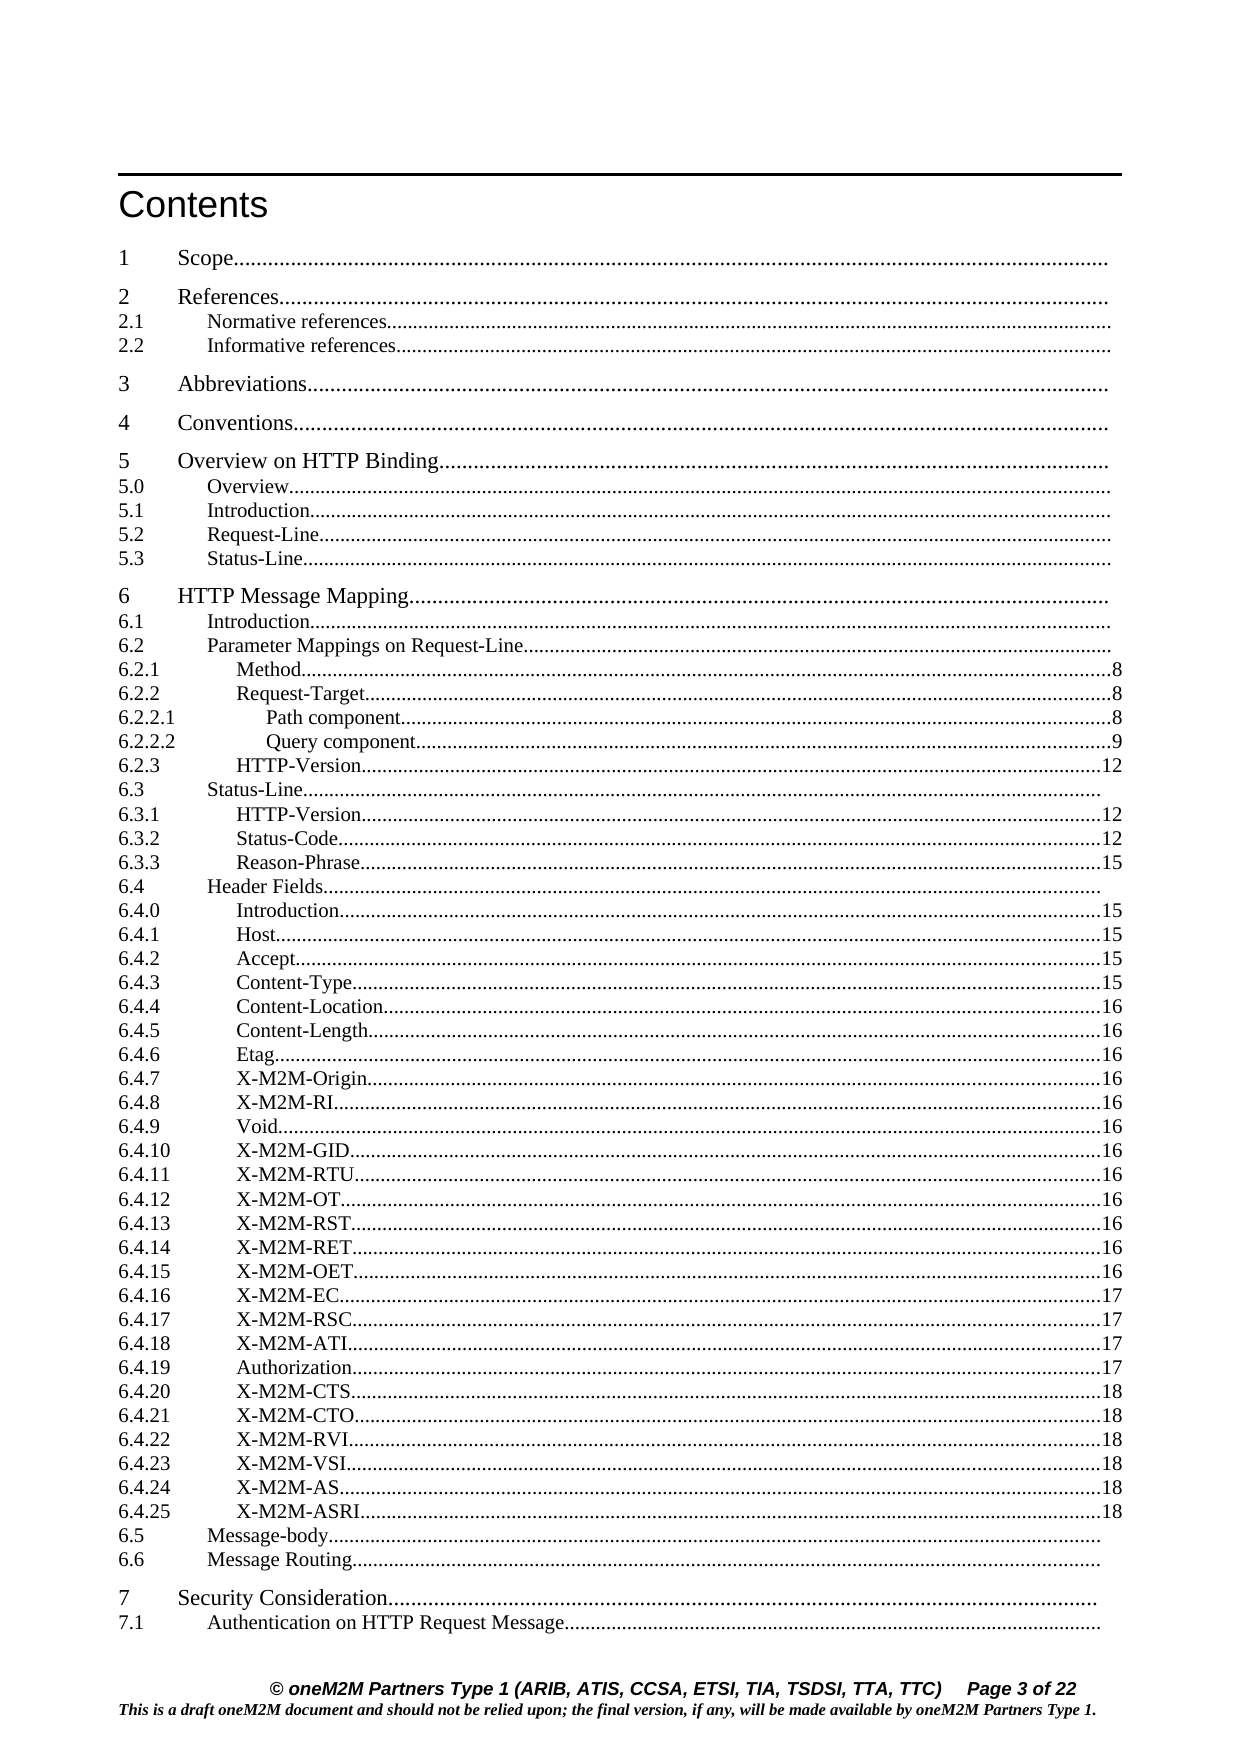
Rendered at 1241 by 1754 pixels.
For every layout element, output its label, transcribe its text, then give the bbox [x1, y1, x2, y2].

text 6.2.1 Method 8 [118, 657, 1122, 681]
text 6.2.2.1 Path component 8 [118, 705, 1122, 729]
text 6.4.1 Host 15 [118, 922, 1122, 946]
text 6.4.5 Content-Length 16 [118, 1018, 1122, 1042]
text 6.4.8 X-M2M-RI 16 [118, 1090, 1122, 1114]
text 6.4.10 X-M2M-GID 16 [118, 1138, 1122, 1162]
text Contents [118, 176, 1122, 225]
text 6.2 Parameter Mappings on Request-Line 8 [118, 633, 1078, 657]
text 6.4.17 X-M2M-RSC 17 [118, 1307, 1122, 1331]
text 6.6 Message Routing 19 [118, 1547, 1078, 1571]
text 6.4.15 X-M2M-OET 16 [118, 1259, 1122, 1283]
text 6.3.2 Status-Code 12 [118, 826, 1122, 849]
text 1 Scope 5 [118, 244, 1078, 270]
text 6.4.11 X-M2M-RTU 16 [118, 1162, 1122, 1186]
text 6.4.23 X-M2M-VSI 18 [118, 1451, 1122, 1475]
text 6 HTTP Message Mapping 7 [118, 583, 1078, 609]
text 6.4.20 X-M2M-CTS 18 [118, 1379, 1122, 1403]
text 6.4.4 Content-Location 16 [118, 994, 1122, 1018]
text 6.2.2 Request-Target 8 [118, 681, 1122, 705]
text 6.4.7 X-M2M-Origin 16 [118, 1066, 1122, 1090]
text 6.2.2.2 Query component 9 [118, 729, 1122, 753]
text 2.2 Informative references 5 [118, 333, 1078, 357]
text 6.4.0 Introduction 15 [118, 898, 1122, 922]
text 6.4.13 X-M2M-RST 16 [118, 1211, 1122, 1234]
text 6.5 Message-body 18 [118, 1523, 1078, 1547]
text 2 References 5 [118, 283, 1078, 309]
text 7 Security Consideration 19 [118, 1584, 1078, 1610]
text 6.4.19 Authorization 17 [118, 1355, 1122, 1379]
text 6.3.3 Reason-Phrase 15 [118, 849, 1122, 874]
text 6.4.24 X-M2M-AS 18 [118, 1475, 1122, 1499]
text 2.1 Normative references 5 [118, 309, 1078, 333]
text 6.4 Header Fields 15 [118, 874, 1078, 898]
text 6.3.1 HTTP-Version 12 [118, 801, 1122, 826]
text 6.1 Introduction 7 [118, 609, 1078, 633]
text 5.0 Overview 6 [118, 474, 1078, 498]
text 5 Overview on HTTP Binding 6 [118, 447, 1078, 474]
text 4 Conventions 6 [118, 409, 1078, 435]
text 6.4.9 Void 16 [118, 1114, 1122, 1138]
text 6.4.2 Accept 15 [118, 946, 1122, 970]
text 5.3 Status-Line 7 [118, 546, 1078, 570]
text 6.4.25 X-M2M-ASRI 18 [118, 1499, 1122, 1523]
text 6.4.22 X-M2M-RVI 18 [118, 1427, 1122, 1451]
text 6.4.3 Content-Type 15 [118, 970, 1122, 994]
text 6.4.18 X-M2M-ATI 17 [118, 1331, 1122, 1355]
text 6.4.14 X-M2M-RET 16 [118, 1234, 1122, 1259]
text 5.2 Request-Line 7 [118, 522, 1078, 546]
text 5.1 Introduction 6 [118, 498, 1078, 522]
text 7.1 Authentication on HTTP Request Message 19 [118, 1610, 1078, 1634]
text 3 Abbreviations 6 [118, 370, 1078, 396]
text 6.3 Status-Line 12 [118, 777, 1078, 801]
text 6.2.3 HTTP-Version 12 [118, 753, 1122, 777]
text 6.4.6 Etag 16 [118, 1042, 1122, 1066]
text 6.4.16 X-M2M-EC 17 [118, 1283, 1122, 1307]
text 6.4.21 X-M2M-CTO 18 [118, 1403, 1122, 1427]
text 6.4.12 X-M2M-OT 16 [118, 1186, 1122, 1211]
